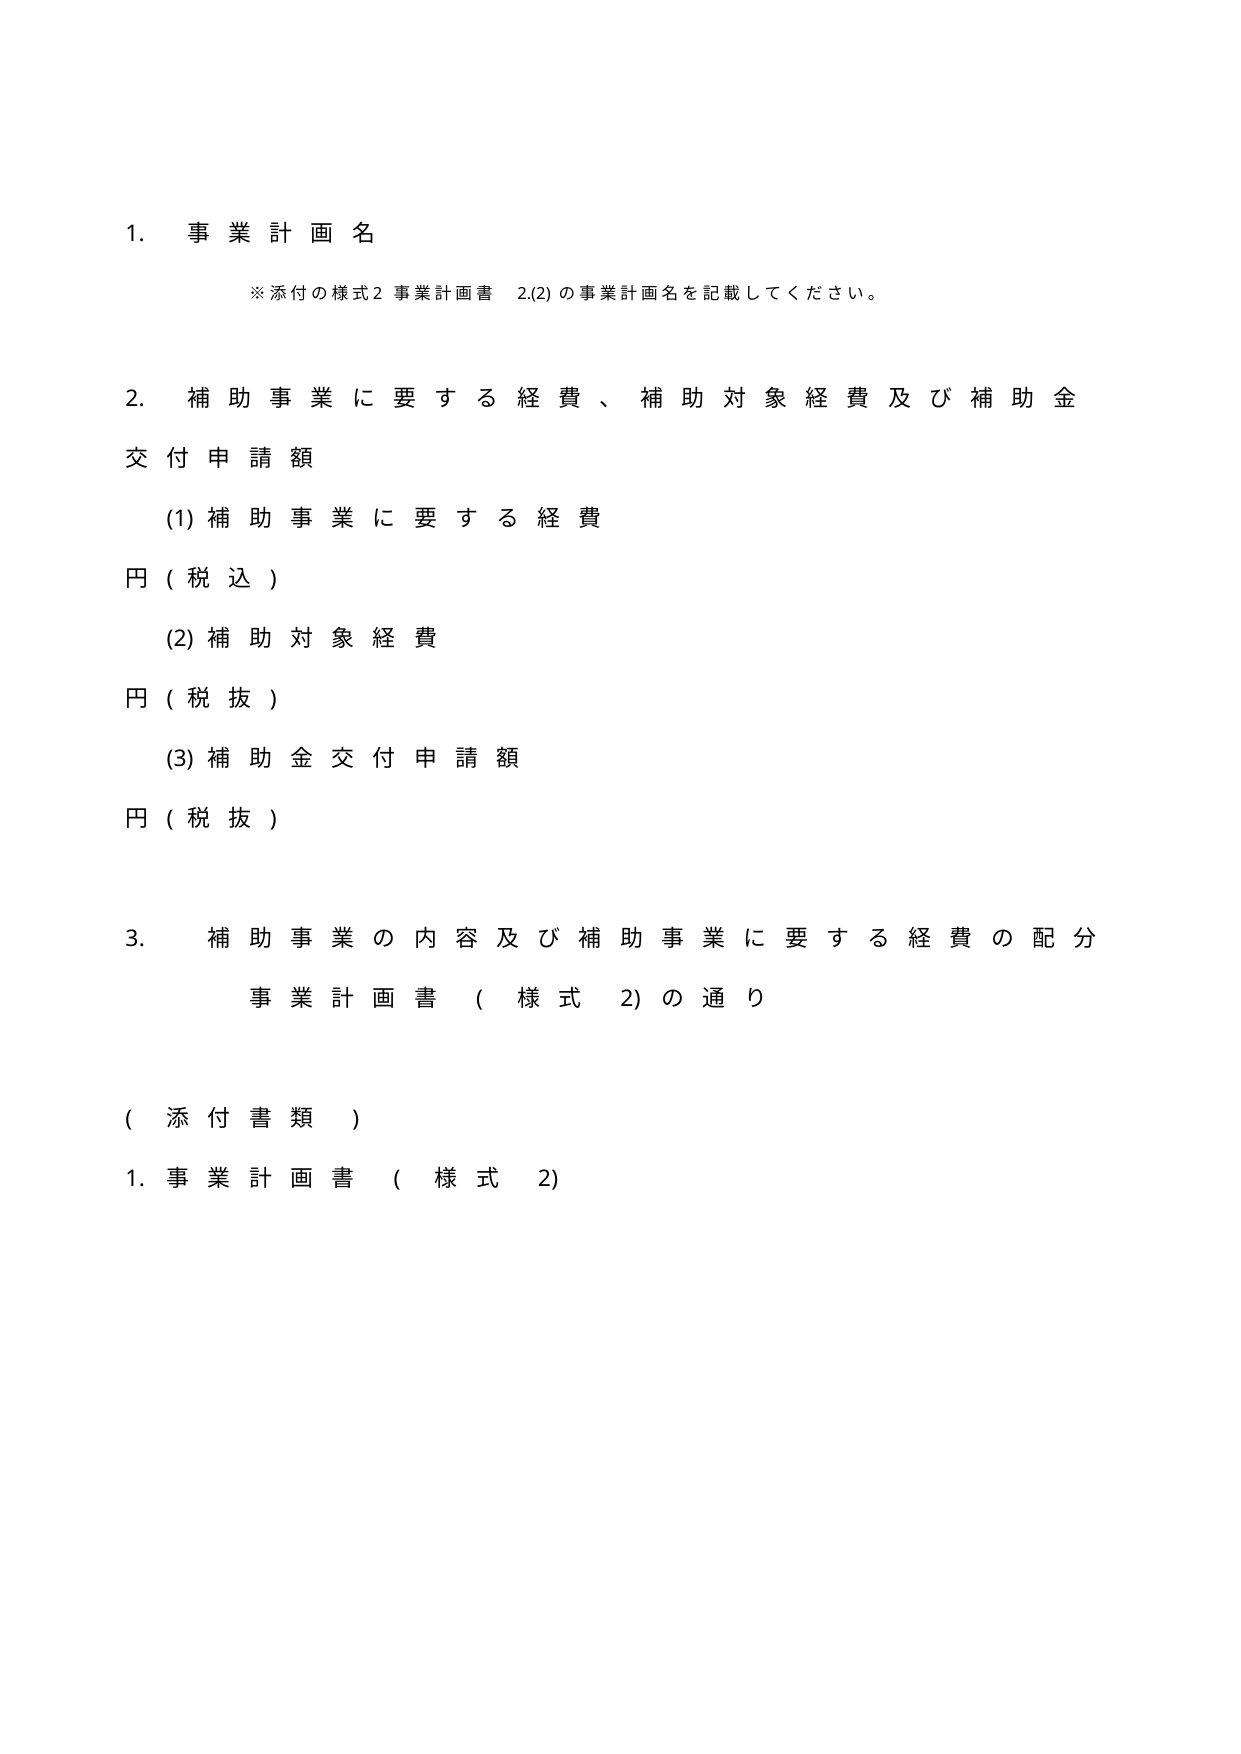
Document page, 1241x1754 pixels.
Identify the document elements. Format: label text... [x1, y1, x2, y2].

text 2. 補助事業に要する経費、補助対象経費及び補助金交付申請額 [125, 367, 1115, 487]
text 1. 事業計画名 [125, 202, 1115, 262]
text (1)補助事業に要する経費 円(税込) [125, 487, 1115, 607]
text (2)補助対象経費 円(税抜) [125, 607, 1115, 727]
text 1.事業計画書(様式2) [125, 1147, 1115, 1207]
text 3. 補助事業の内容及び補助事業に要する経費の配分 [125, 907, 1115, 967]
text (3)補助金交付申請額 円(税抜) [125, 727, 1115, 847]
text 事業計画書(様式2)の通り [125, 967, 1115, 1027]
text ※添付の様式2 事業計画書 2.(2)の事業計画名を記載してください。 [125, 277, 1115, 307]
text (添付書類) [125, 1087, 1115, 1147]
